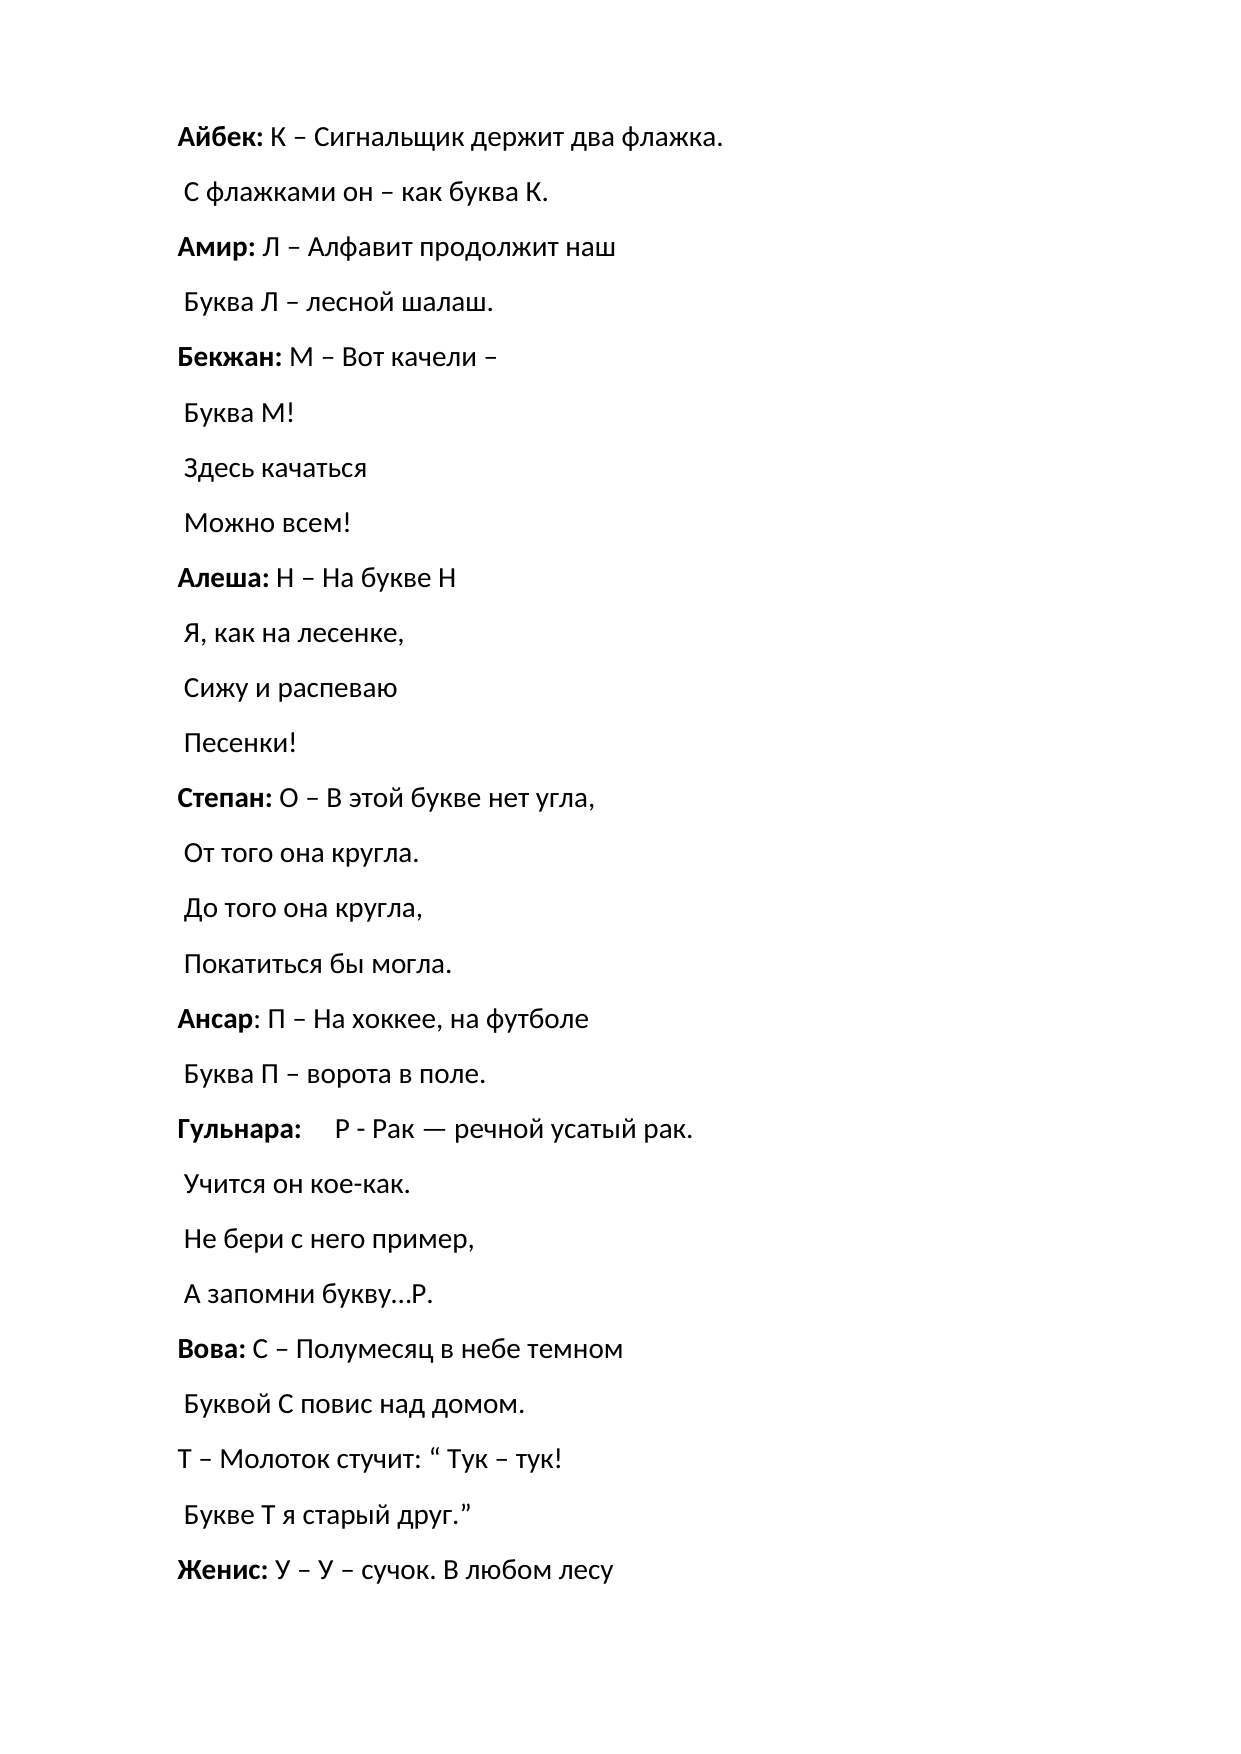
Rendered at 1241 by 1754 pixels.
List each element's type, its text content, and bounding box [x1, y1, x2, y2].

text Покатиться бы могла. [177, 945, 1152, 980]
text Песенки! [177, 724, 1152, 760]
text От того она кругла. [177, 834, 1152, 870]
text Ансар: П – На хоккее, на футболе [177, 1000, 1152, 1035]
text Вова: С – Полумесяц в небе темном [177, 1330, 1152, 1366]
text Буква П – ворота в поле. [177, 1055, 1152, 1091]
text Букве Т я старый друг.” [177, 1496, 1152, 1531]
text Бекжан: М – Вот качели – [177, 338, 1152, 374]
text До того она кругла, [177, 889, 1152, 925]
text Женис: У – У – сучок. В любом лесу [177, 1551, 1152, 1586]
text Не бери с него пример, [177, 1220, 1152, 1256]
text Айбек: К – Сигнальщик держит два флажка. [177, 118, 1152, 154]
text Можно всем! [177, 504, 1152, 539]
text Я, как на лесенке, [177, 614, 1152, 650]
text А запомни букву…Р. [177, 1275, 1152, 1311]
text Амир: Л – Алфавит продолжит наш [177, 228, 1152, 264]
text Буквой С повис над домом. [177, 1386, 1152, 1421]
text Гульнара: Р - Рак — речной усатый рак. [177, 1110, 1152, 1146]
text С флажками он – как буква К. [177, 173, 1152, 209]
text Алеша: Н – На букве Н [177, 559, 1152, 594]
text Здесь качаться [177, 449, 1152, 484]
text Учится он кое-как. [177, 1165, 1152, 1201]
text Т – Молоток стучит: “ Тук – тук! [177, 1441, 1152, 1476]
text Сижу и распеваю [177, 669, 1152, 705]
text Буква М! [177, 394, 1152, 429]
text Буква Л – лесной шалаш. [177, 283, 1152, 319]
text Степан: О – В этой букве нет угла, [177, 779, 1152, 815]
